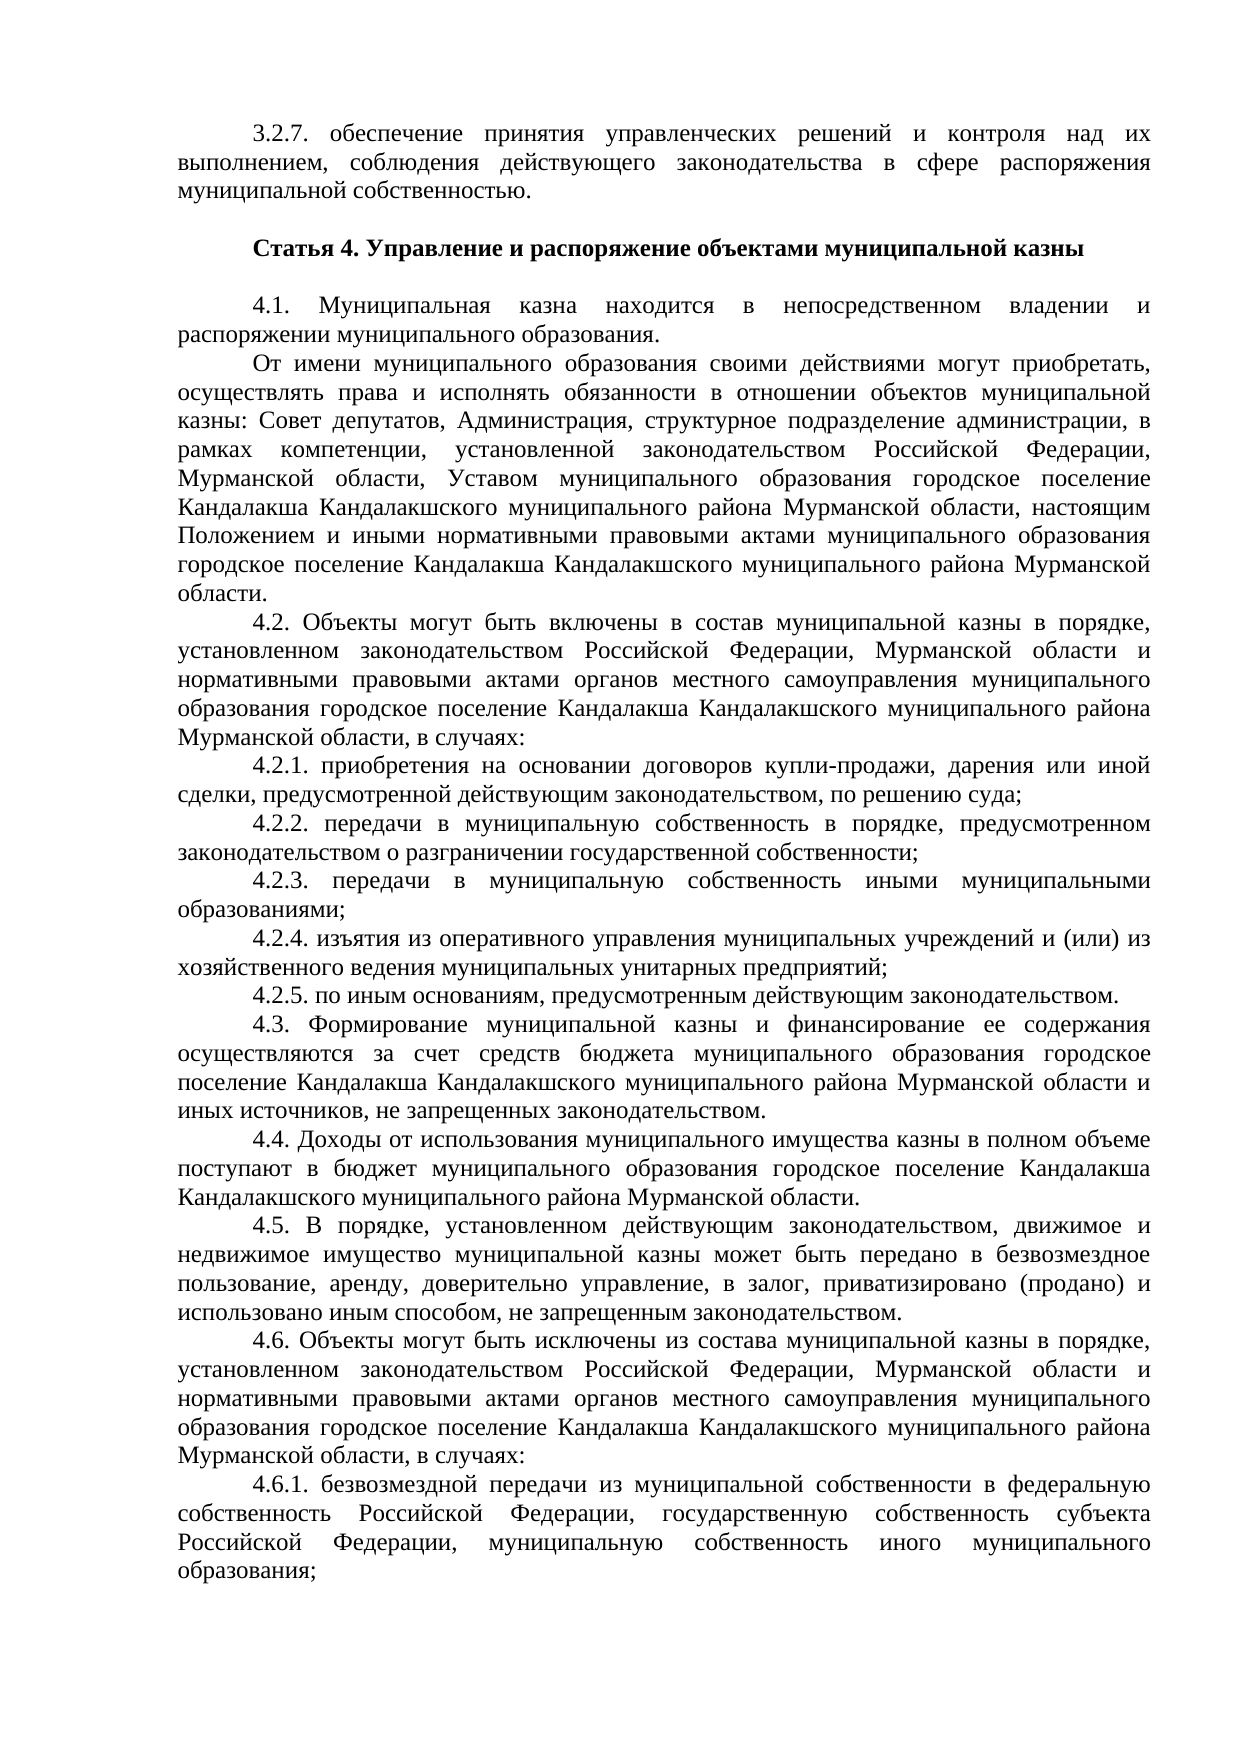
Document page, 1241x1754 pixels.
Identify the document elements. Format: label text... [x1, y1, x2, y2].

text 4.5. В порядке, установленном действующим законодательством, движимое и недвижимое имущество муниципальной казны может быть передано в безвозмездное пользование, аренду, доверительно управление, в залог, приватизировано (продано) и использовано иным способом, не запрещенным законодательством. [177, 1211, 1152, 1326]
text 4.6.1. безвозмездной передачи из муниципальной собственности в федеральную собственность Российской Федерации, государственную собственность субъекта Российской Федерации, муниципальную собственность иного муниципального образования; [177, 1469, 1152, 1584]
text 4.1. Муниципальная казна находится в непосредственном владении и распоряжении муниципального образования. [177, 291, 1152, 348]
text 4.6. Объекты могут быть исключены из состава муниципальной казны в порядке, установленном законодательством Российской Федерации, Мурманской области и нормативными правовыми актами органов местного самоуправления муниципального образования городское поселение Кандалакша Кандалакшского муниципального района Мурманской области, в случаях: [177, 1326, 1152, 1469]
text 4.4. Доходы от использования муниципального имущества казны в полном объеме поступают в бюджет муниципального образования городское поселение Кандалакша Кандалакшского муниципального района Мурманской области. [177, 1124, 1152, 1211]
text 4.2.3. передачи в муниципальную собственность иными муниципальными образованиями; [177, 866, 1152, 923]
text 4.2.4. изъятия из оперативного управления муниципальных учреждений и (или) из хозяйственного ведения муниципальных унитарных предприятий; [177, 923, 1152, 981]
text 4.2.5. по иным основаниям, предусмотренным действующим законодательством. [177, 981, 1152, 1009]
text 4.2. Объекты могут быть включены в состав муниципальной казны в порядке, установленном законодательством Российской Федерации, Мурманской области и нормативными правовыми актами органов местного самоуправления муниципального образования городское поселение Кандалакша Кандалакшского муниципального района Мурманской области, в случаях: [177, 607, 1152, 751]
text От имени муниципального образования своими действиями могут приобретать, осуществлять права и исполнять обязанности в отношении объектов муниципальной казны: Совет депутатов, Администрация, структурное подразделение администрации, в рамках компетенции, установленной законодательством Российской Федерации, Мурманской области, Уставом муниципального образования городское поселение Кандалакша Кандалакшского муниципального района Мурманской области, настоящим Положением и иными нормативными правовыми актами муниципального образования городское поселение Кандалакша Кандалакшского муниципального района Мурманской области. [177, 348, 1152, 607]
text 4.2.1. приобретения на основании договоров купли-продажи, дарения или иной сделки, предусмотренной действующим законодательством, по решению суда; [177, 751, 1152, 808]
text 3.2.7. обеспечение принятия управленческих решений и контроля над их выполнением, соблюдения действующего законодательства в сфере распоряжения муниципальной собственностью. [177, 118, 1152, 204]
text 4.2.2. передачи в муниципальную собственность в порядке, предусмотренном законодательством о разграничении государственной собственности; [177, 808, 1152, 866]
text Статья 4. Управление и распоряжение объектами муниципальной казны [177, 233, 1152, 262]
text 4.3. Формирование муниципальной казны и финансирование ее содержания осуществляются за счет средств бюджета муниципального образования городское поселение Кандалакша Кандалакшского муниципального района Мурманской области и иных источников, не запрещенных законодательством. [177, 1009, 1152, 1124]
